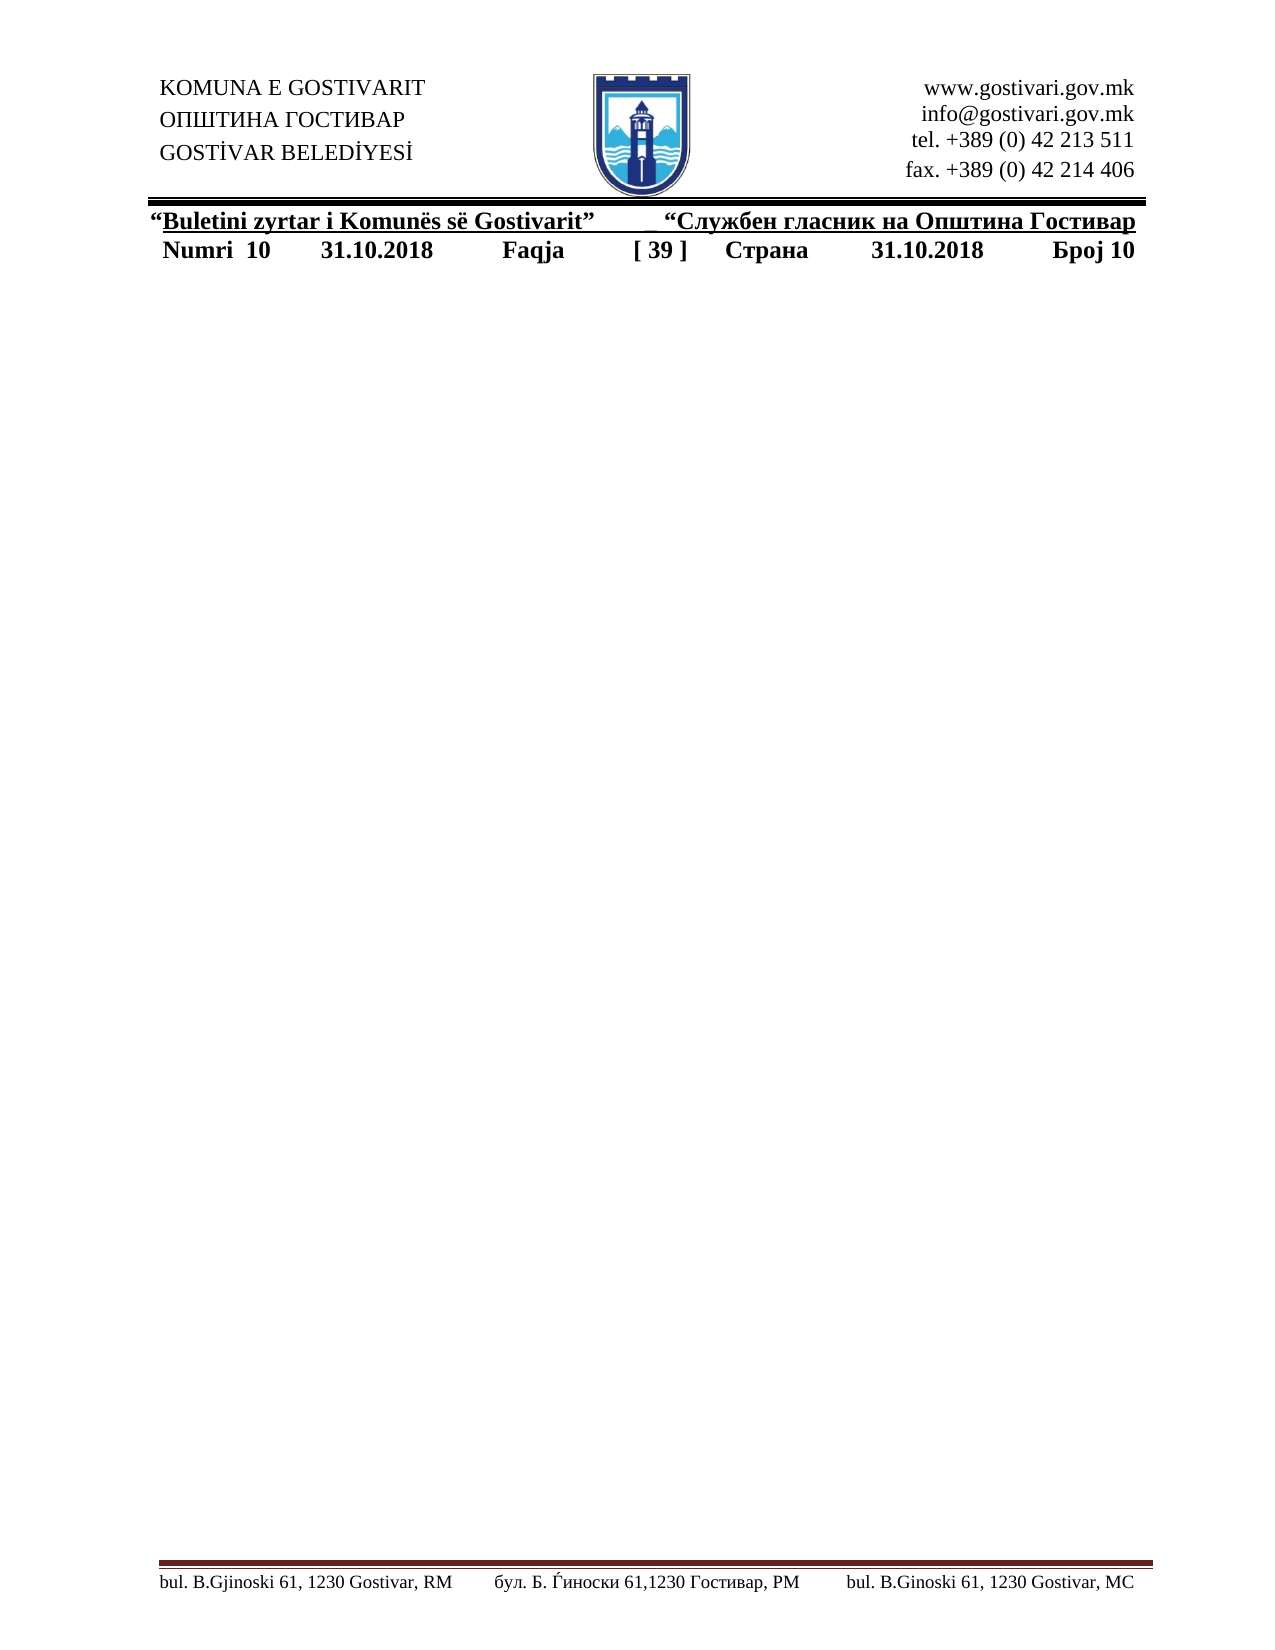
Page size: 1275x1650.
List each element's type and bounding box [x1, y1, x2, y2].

picture [592, 73, 691, 196]
